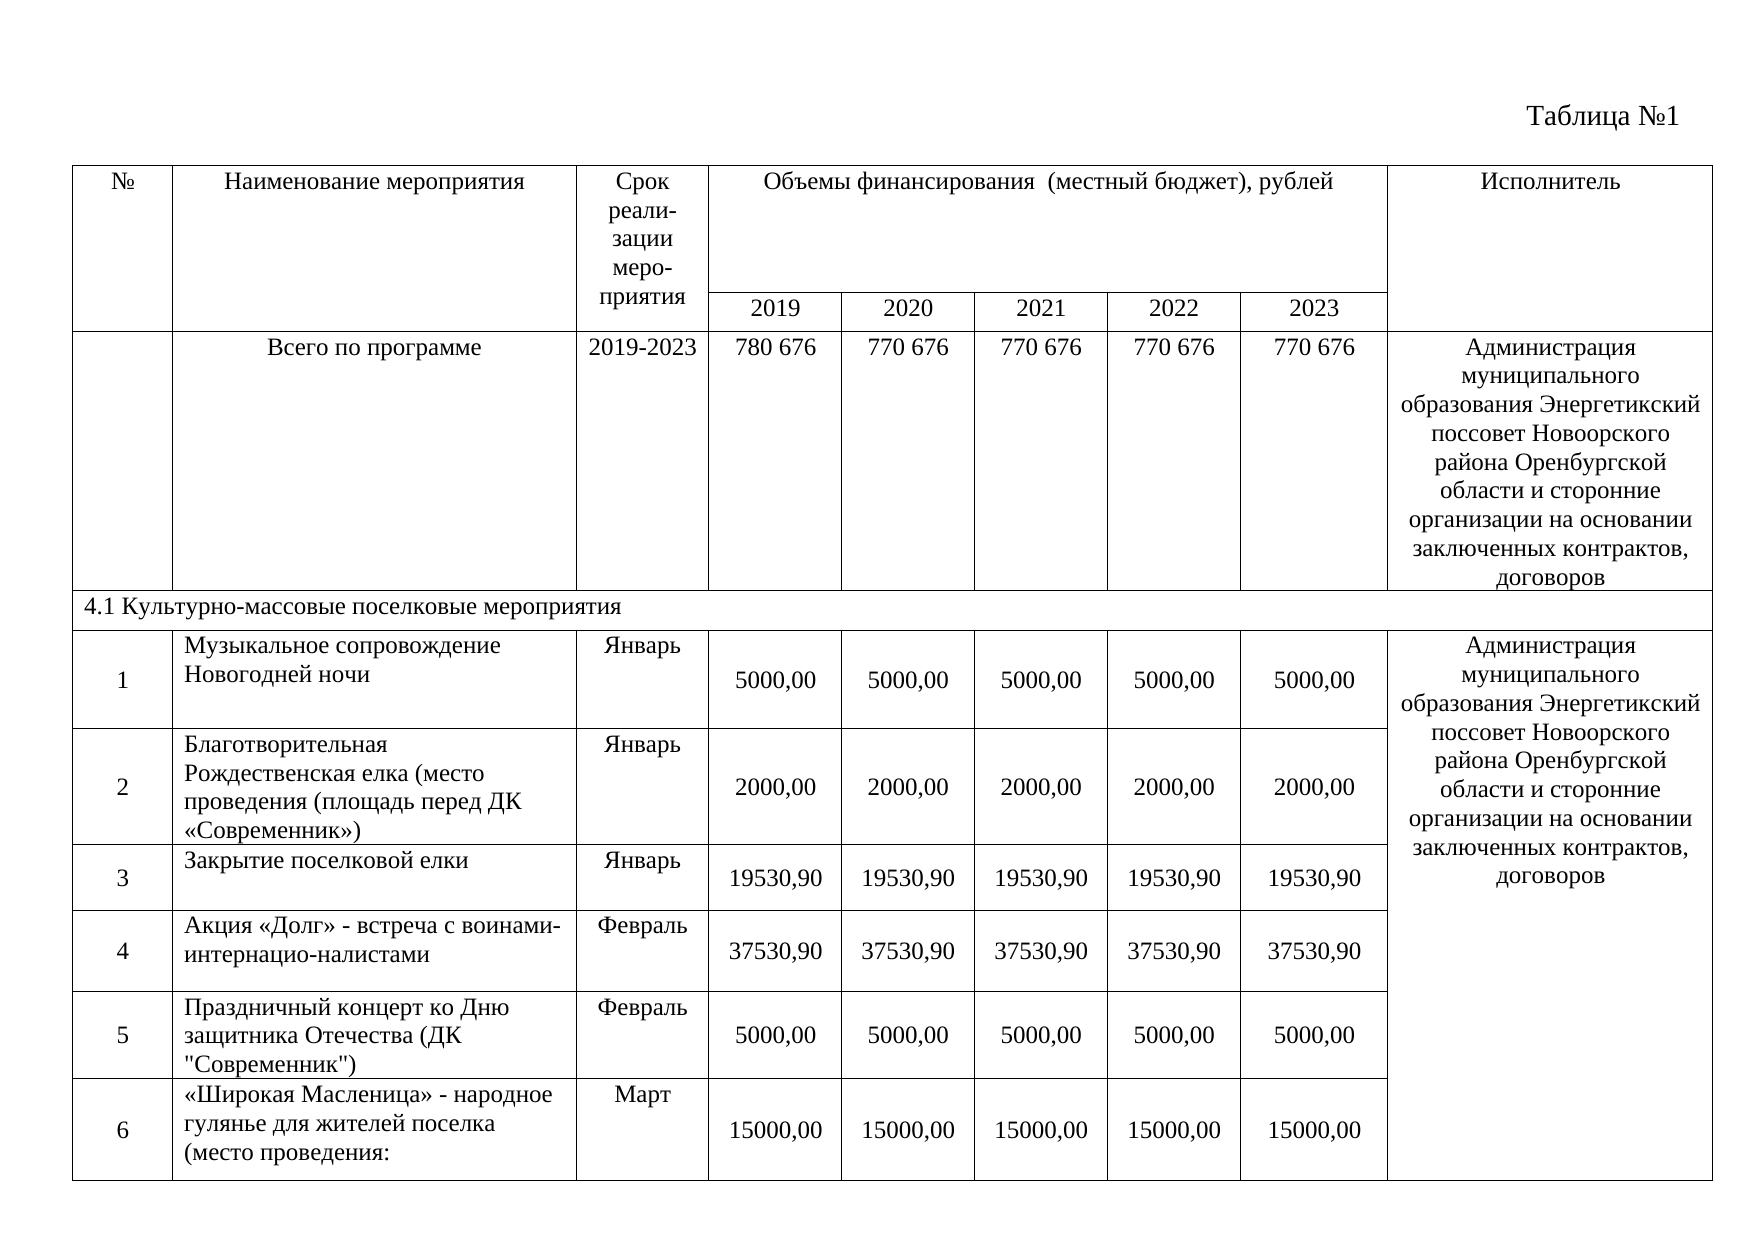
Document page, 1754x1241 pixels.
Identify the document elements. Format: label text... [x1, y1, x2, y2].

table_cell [173, 1079, 576, 1180]
table_cell 2020 [842, 293, 974, 331]
table_cell Январь [577, 845, 708, 909]
table_cell 5000,00 [709, 631, 841, 728]
table_cell 5000,00 [842, 992, 974, 1078]
table_cell 5 [73, 992, 172, 1078]
table_cell Администрация муниципального образования Энергетикский поссовет Новоорского района Оренбургской области и сторонние организации на основании заключенных контрактов, договоров [1388, 631, 1712, 1180]
table_cell 5000,00 [1241, 992, 1387, 1078]
table_header № [73, 166, 172, 331]
table_cell 2021 [975, 293, 1107, 331]
table_cell 5000,00 [1241, 631, 1387, 728]
table_cell 2000,00 [1108, 729, 1240, 844]
table_cell Январь [577, 631, 708, 728]
table_cell Март [577, 1079, 708, 1180]
table_cell 19530,90 [1108, 845, 1240, 909]
table_cell 15000,00 [975, 1079, 1107, 1180]
table_cell 6 [73, 1079, 172, 1180]
table_cell 15000,00 [709, 1079, 841, 1180]
table_cell 770 676 [842, 332, 974, 590]
table_cell Музыкальное сопровождение Новогодней ночи [173, 631, 576, 728]
table_cell 2000,00 [842, 729, 974, 844]
table_cell 19530,90 [1241, 845, 1387, 909]
table_cell 5000,00 [1108, 992, 1240, 1078]
table_cell 2019-2023 [577, 332, 708, 590]
table_cell Благотворительная Рождественская елка (место проведения (площадь перед ДК «Современник») [173, 729, 576, 844]
table_cell 770 676 [975, 332, 1107, 590]
table_cell 2000,00 [1241, 729, 1387, 844]
table_header Срок реали-зации меро-приятия [577, 166, 708, 331]
table_cell Закрытие поселковой елки [173, 845, 576, 909]
table_cell 19530,90 [842, 845, 974, 909]
table_cell 19530,90 [709, 845, 841, 909]
table_cell Администрация муниципального образования Энергетикский поссовет Новоорского района Оренбургской области и сторонние организации на основании заключенных контрактов, договоров [1388, 332, 1712, 590]
table_cell 19530,90 [975, 845, 1107, 909]
table_cell 2000,00 [709, 729, 841, 844]
table_header Исполнитель [1388, 166, 1712, 331]
table_cell 2022 [1108, 293, 1240, 331]
table_cell Февраль [577, 911, 708, 991]
table_cell 15000,00 [842, 1079, 974, 1180]
table_cell Февраль [577, 992, 708, 1078]
table_cell 3 [73, 845, 172, 909]
table_cell 4.1 Культурно-массовые поселковые мероприятия [73, 591, 1712, 629]
table_cell 780 676 [709, 332, 841, 590]
table_cell Всего по программе [173, 332, 576, 590]
table_cell 2023 [1241, 293, 1387, 331]
table_cell 5000,00 [975, 631, 1107, 728]
table_cell Акция «Долг» - встреча с воинами-интернацио-налистами [173, 911, 576, 991]
table_cell 2019 [709, 293, 841, 331]
table_cell 5000,00 [975, 992, 1107, 1078]
table_cell [73, 332, 172, 590]
table_cell 770 676 [1241, 332, 1387, 590]
table_cell 37530,90 [842, 911, 974, 991]
table_cell 5000,00 [709, 992, 841, 1078]
table_cell 37530,90 [709, 911, 841, 991]
table_cell 15000,00 [1108, 1079, 1240, 1180]
table_cell Праздничный концерт ко Дню защитника Отечества (ДК "Современник") [173, 992, 576, 1078]
table_cell 37530,90 [1241, 911, 1387, 991]
text Таблица №1 [74, 98, 1680, 131]
table_cell 1 [73, 631, 172, 728]
table_cell 4 [73, 911, 172, 991]
table_cell 2000,00 [975, 729, 1107, 844]
table_cell 2 [73, 729, 172, 844]
table_header Объемы финансирования (местный бюджет), рублей [709, 166, 1387, 292]
table_cell 37530,90 [1108, 911, 1240, 991]
table_cell 15000,00 [1241, 1079, 1387, 1180]
table_cell 5000,00 [1108, 631, 1240, 728]
table_cell 37530,90 [975, 911, 1107, 991]
table_cell 5000,00 [842, 631, 974, 728]
table_header Наименование мероприятия [173, 166, 576, 331]
table_cell 770 676 [1108, 332, 1240, 590]
table_cell Январь [577, 729, 708, 844]
